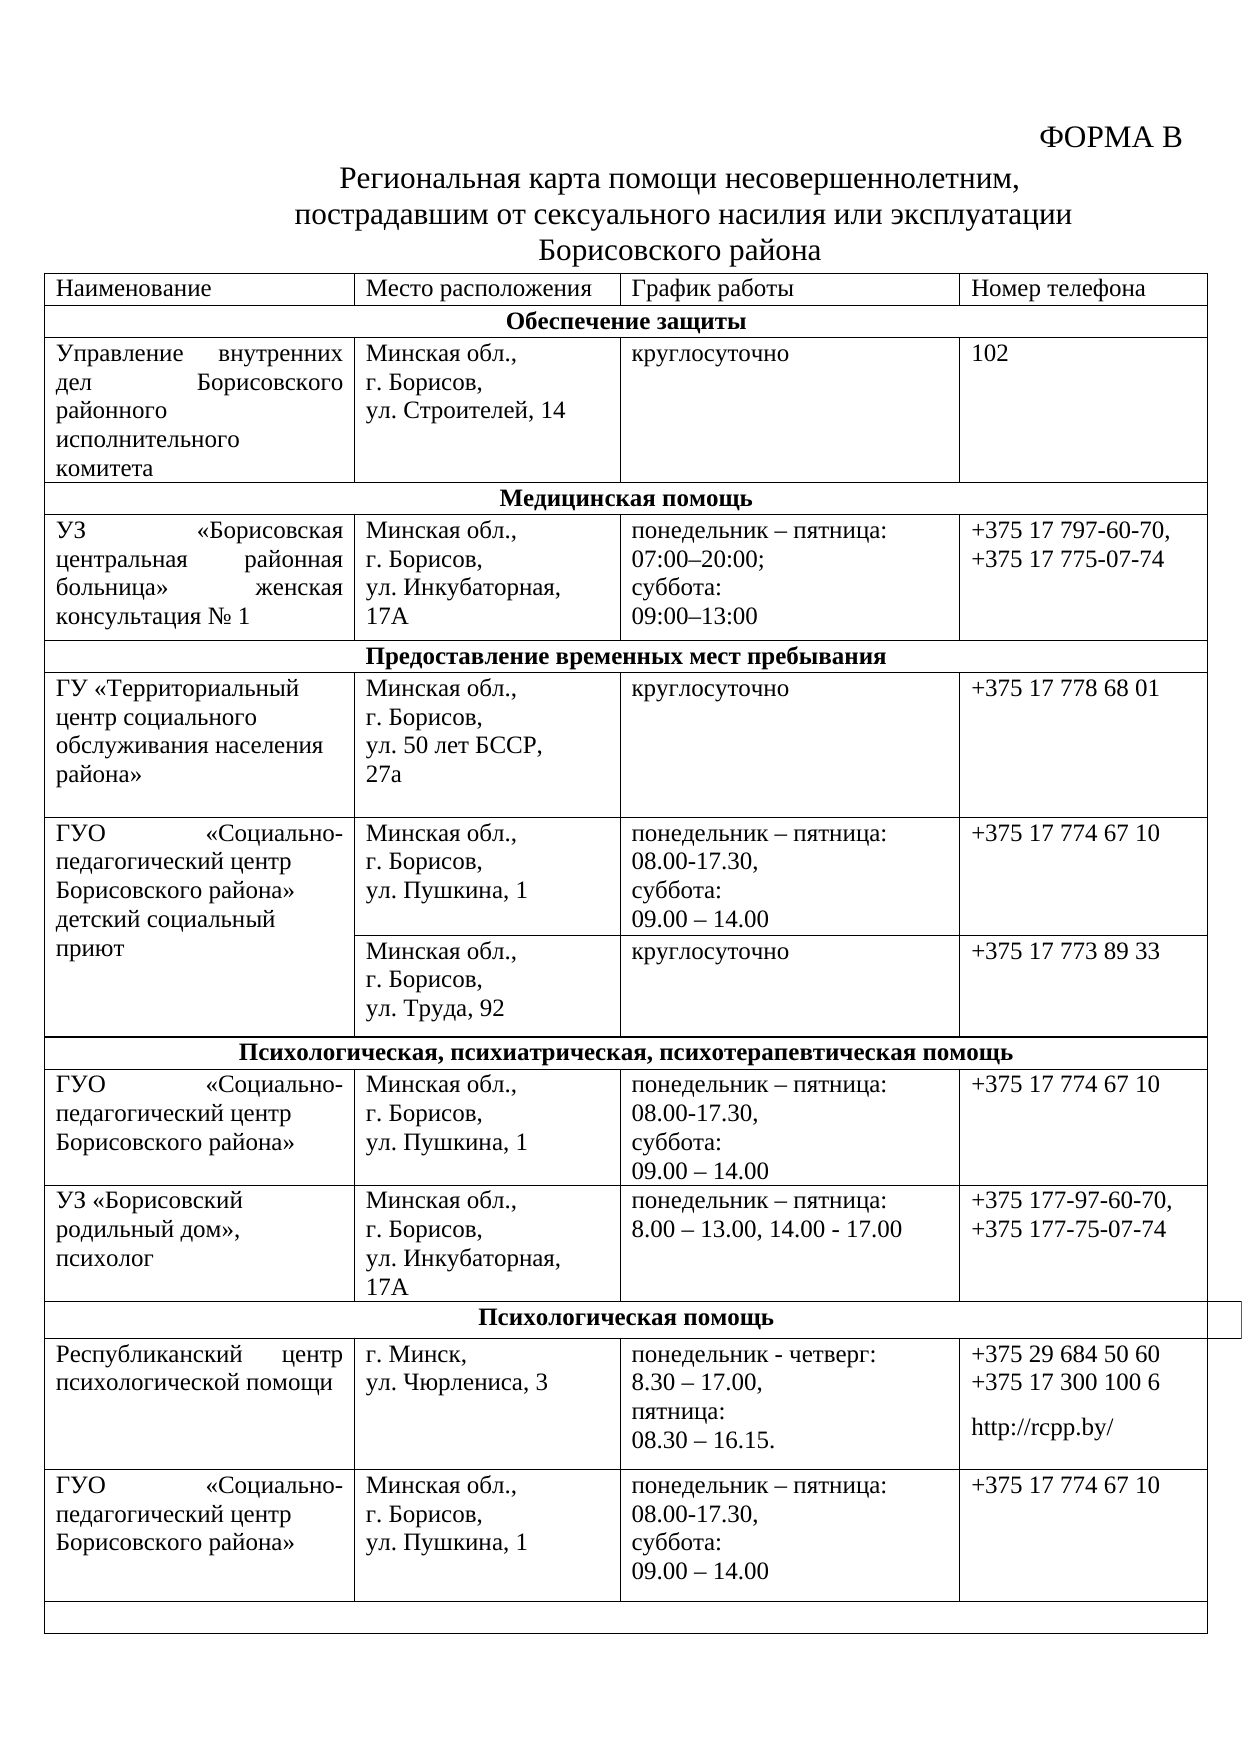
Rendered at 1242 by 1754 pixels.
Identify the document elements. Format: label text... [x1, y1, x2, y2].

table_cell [45, 1470, 354, 1601]
table_cell ГУО «Социально-педагогический центр Борисовского района» детский социальный приют [45, 818, 354, 1036]
table_header График работы [621, 274, 959, 305]
table_cell Психологическая, психиатрическая, психотерапевтическая помощь [45, 1038, 1207, 1068]
table_cell УЗ «Борисовская центральная районная больница» женская консультация № 1 [45, 515, 354, 640]
text Региональная карта помощи несовершеннолетним, [177, 159, 1183, 195]
table_header Место расположения [355, 274, 620, 305]
table_cell Минская обл., г. Борисов, ул. Пушкина, 1 [355, 1070, 620, 1184]
table_cell Обеспечение защиты [45, 306, 1207, 337]
text Борисовского района [177, 231, 1183, 267]
table_cell Минская обл., г. Борисов, ул. Инкубаторная, 17А [355, 1186, 620, 1301]
table_cell понедельник – пятница: 08.00-17.30, суббота: 09.00 – 14.00 [621, 1070, 959, 1184]
table_cell +375 17 773 89 33 [960, 936, 1207, 1036]
table_cell ГУО «Социально-педагогический центр Борисовского района» [45, 1070, 354, 1184]
text ФОРМА В [177, 118, 1183, 154]
table_cell круглосуточно [621, 338, 959, 482]
table_cell Минская обл., г. Борисов, ул. Инкубаторная, 17А [355, 515, 620, 640]
table_header Номер телефона [960, 274, 1207, 305]
table_cell +375 17 774 67 10 [960, 1070, 1207, 1184]
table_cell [355, 1470, 620, 1601]
table_cell понедельник – пятница: 08.00-17.30, суббота: 09.00 – 14.00 [621, 818, 959, 935]
text пострадавшим от сексуального насилия или эксплуатации [177, 195, 1183, 231]
table_cell понедельник – пятница: 8.00 – 13.00, 14.00 - 17.00 [621, 1186, 959, 1301]
table_cell круглосуточно [621, 936, 959, 1036]
table_cell ГУ «Территориальный центр социального обслуживания населения района» [45, 673, 354, 817]
table_cell Медицинская помощь [45, 483, 1207, 514]
table_cell +375 17 797-60-70, +375 17 775-07-74 [960, 515, 1207, 640]
table_cell Минская обл., г. Борисов, ул. Труда, 92 [355, 936, 620, 1036]
table_cell Минская обл., г. Борисов, ул. 50 лет БССР, 27а [355, 673, 620, 817]
table_cell +375 17 774 67 10 [960, 818, 1207, 935]
table_cell понедельник – пятница: 07:00–20:00; суббота: 09:00–13:00 [621, 515, 959, 640]
table_cell Республиканский центр психологической помощи [45, 1339, 354, 1469]
table_cell Минская обл., г. Борисов, ул. Строителей, 14 [355, 338, 620, 482]
table_cell +375 177-97-60-70, +375 177-75-07-74 [960, 1186, 1207, 1301]
table_cell Предоставление временных мест пребывания [45, 641, 1207, 672]
table_cell круглосуточно [621, 673, 959, 817]
table_cell понедельник - четверг: 8.30 – 17.00, пятница: 08.30 – 16.15. [621, 1339, 959, 1469]
table_cell Психологическая помощь [45, 1302, 1207, 1338]
table_cell +375 17 774 67 10 [960, 1470, 1207, 1601]
table_cell +375 17 778 68 01 [960, 673, 1207, 817]
table_cell Минская обл., г. Борисов, ул. Пушкина, 1 [355, 818, 620, 935]
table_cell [45, 1602, 1207, 1633]
table_cell 102 [960, 338, 1207, 482]
table_cell +375 29 684 50 60 +375 17 300 100 6 http://rcpp.by/ [960, 1339, 1207, 1469]
table_cell г. Минск, ул. Чюрлениса, 3 [355, 1339, 620, 1469]
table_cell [621, 1470, 959, 1601]
table_header Наименование [45, 274, 354, 305]
table_cell [1208, 1302, 1241, 1338]
table_cell УЗ «Борисовский родильный дом», психолог [45, 1186, 354, 1301]
